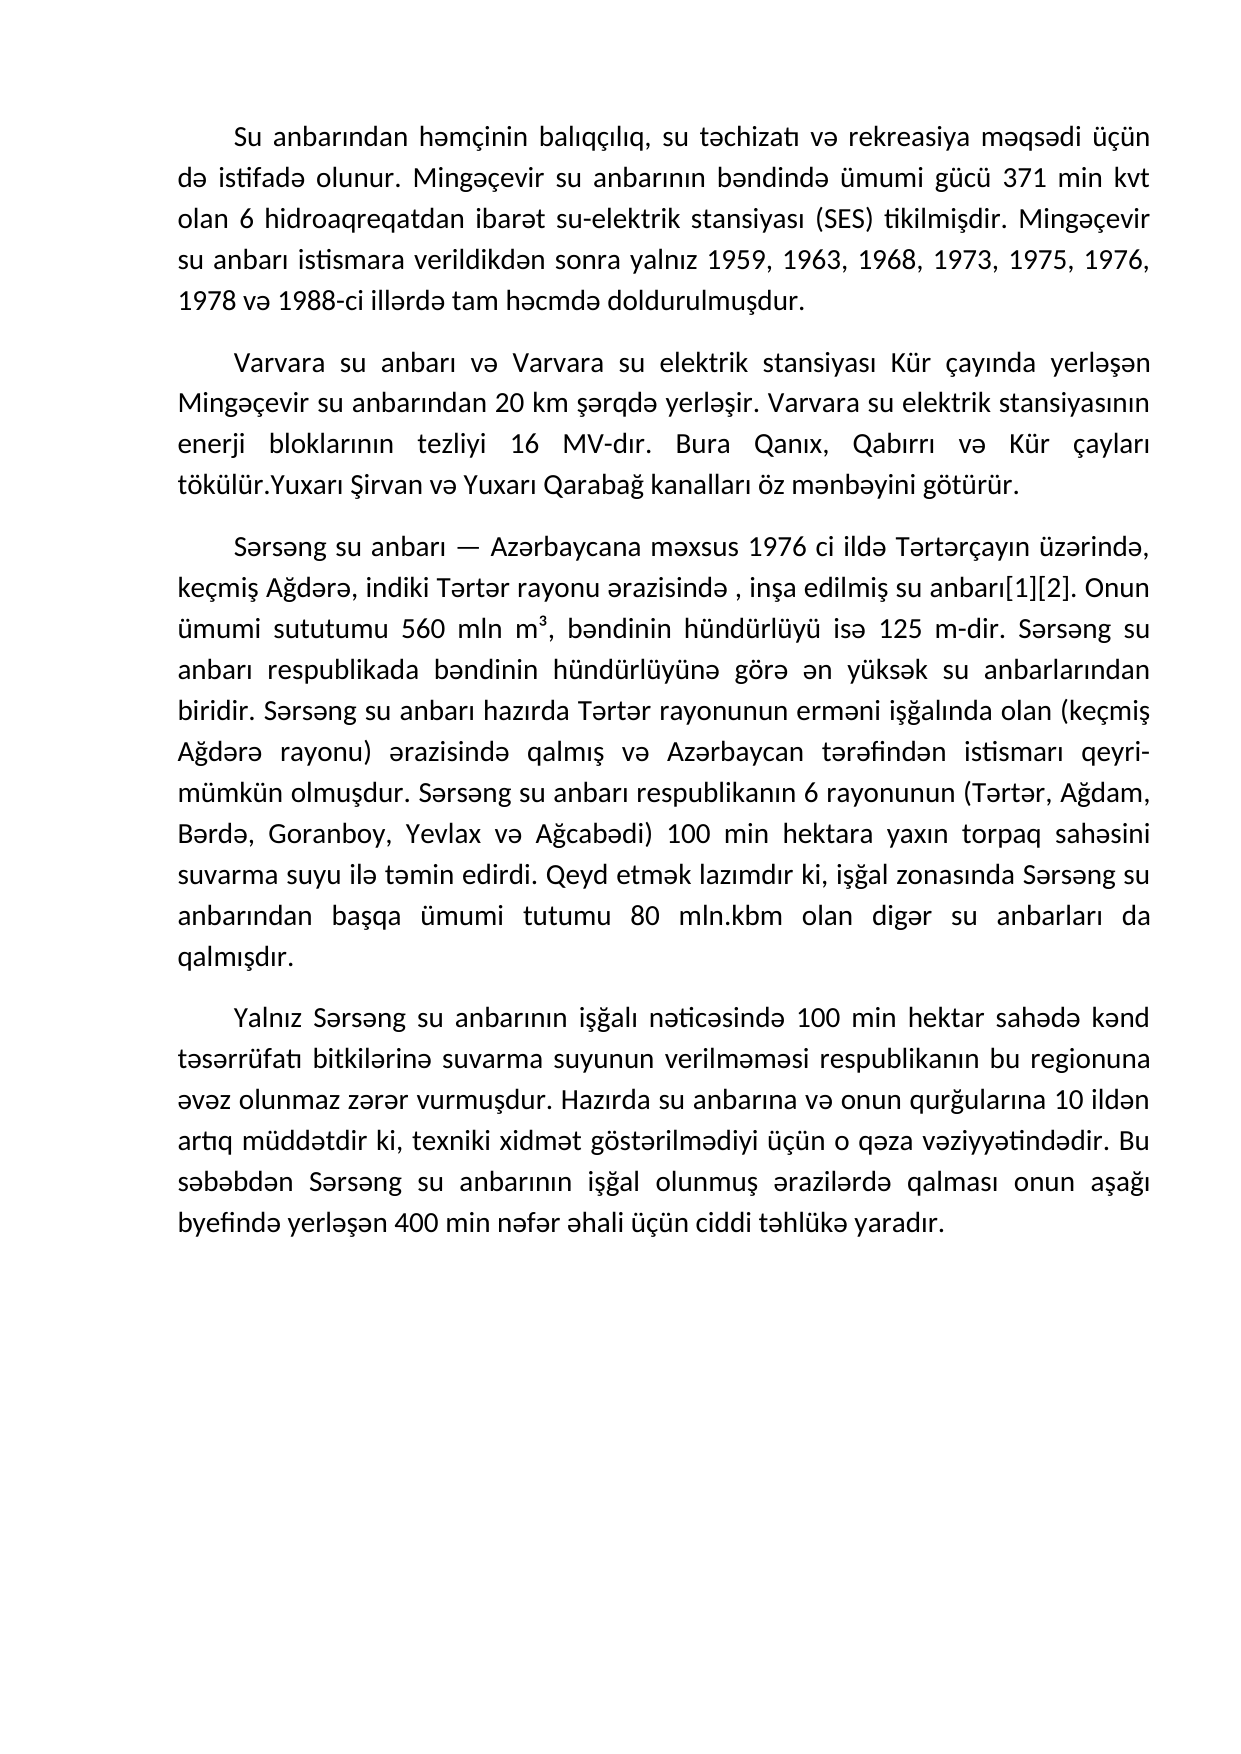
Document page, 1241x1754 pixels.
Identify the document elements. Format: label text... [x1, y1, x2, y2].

text Su anbarından həmçinin balıqçılıq, su təchizatı və rekreasiya məqsədi üçün də istifadə olunur. Mingəçevir su anbarının bəndində ümumi gücü 371 min kvt olan 6 hidroaqreqatdan ibarət su-elektrik stansiyası (SES) tikilmişdir. Mingəçevir su anbarı istismara verildikdən sonra yalnız 1959, 1963, 1968, 1973, 1975, 1976, 1978 və 1988-ci illərdə tam həcmdə doldurulmuşdur. [177, 118, 1152, 317]
text Yalnız Sərsəng su anbarının işğalı nəticəsində 100 min hektar sahədə kənd təsərrüfatı bitkilərinə suvarma suyunun verilməməsi respublikanın bu regionuna əvəz olunmaz zərər vurmuşdur. Hazırda su anbarına və onun qurğularına 10 ildən artıq müddətdir ki, texniki xidmət göstərilmədiyi üçün o qəza vəziyyətindədir. Bu səbəbdən Sərsəng su anbarının işğal olunmuş ərazilərdə qalması onun aşağı byefində yerləşən 400 min nəfər əhali üçün ciddi təhlükə yaradır. [177, 999, 1152, 1240]
text Sərsəng su anbarı — Azərbaycana məxsus 1976 ci ildə Tərtərçayın üzərində, keçmiş Ağdərə, indiki Tərtər rayonu ərazisində , inşa edilmiş su anbarı[1][2]. Onun ümumi sututumu 560 mln m³, bəndinin hündürlüyü isə 125 m-dir. Sərsəng su anbarı respublikada bəndinin hündürlüyünə görə ən yüksək su anbarlarından biridir. Sərsəng su anbarı hazırda Tərtər rayonunun erməni işğalında olan (keçmiş Ağdərə rayonu) ərazisində qalmış və Azərbaycan tərəfindən istismarı qeyri-mümkün olmuşdur. Sərsəng su anbarı respublikanın 6 rayonunun (Tərtər, Ağdam, Bərdə, Goranboy, Yevlax və Ağcabədi) 100 min hektara yaxın torpaq sahəsini suvarma suyu ilə təmin edirdi. Qeyd etmək lazımdır ki, işğal zonasında Sərsəng su anbarından başqa ümumi tutumu 80 mln.kbm olan digər su anbarları da qalmışdır. [177, 528, 1152, 973]
text Varvara su anbarı və Varvara su elektrik stansiyası Kür çayında yerləşən Mingəçevir su anbarından 20 km şərqdə yerləşir. Varvara su elektrik stansiyasının enerji bloklarının tezliyi 16 MV-dır. Bura Qanıx, Qabırrı və Kür çayları tökülür.Yuxarı Şirvan və Yuxarı Qarabağ kanalları öz mənbəyini götürür. [177, 344, 1152, 502]
